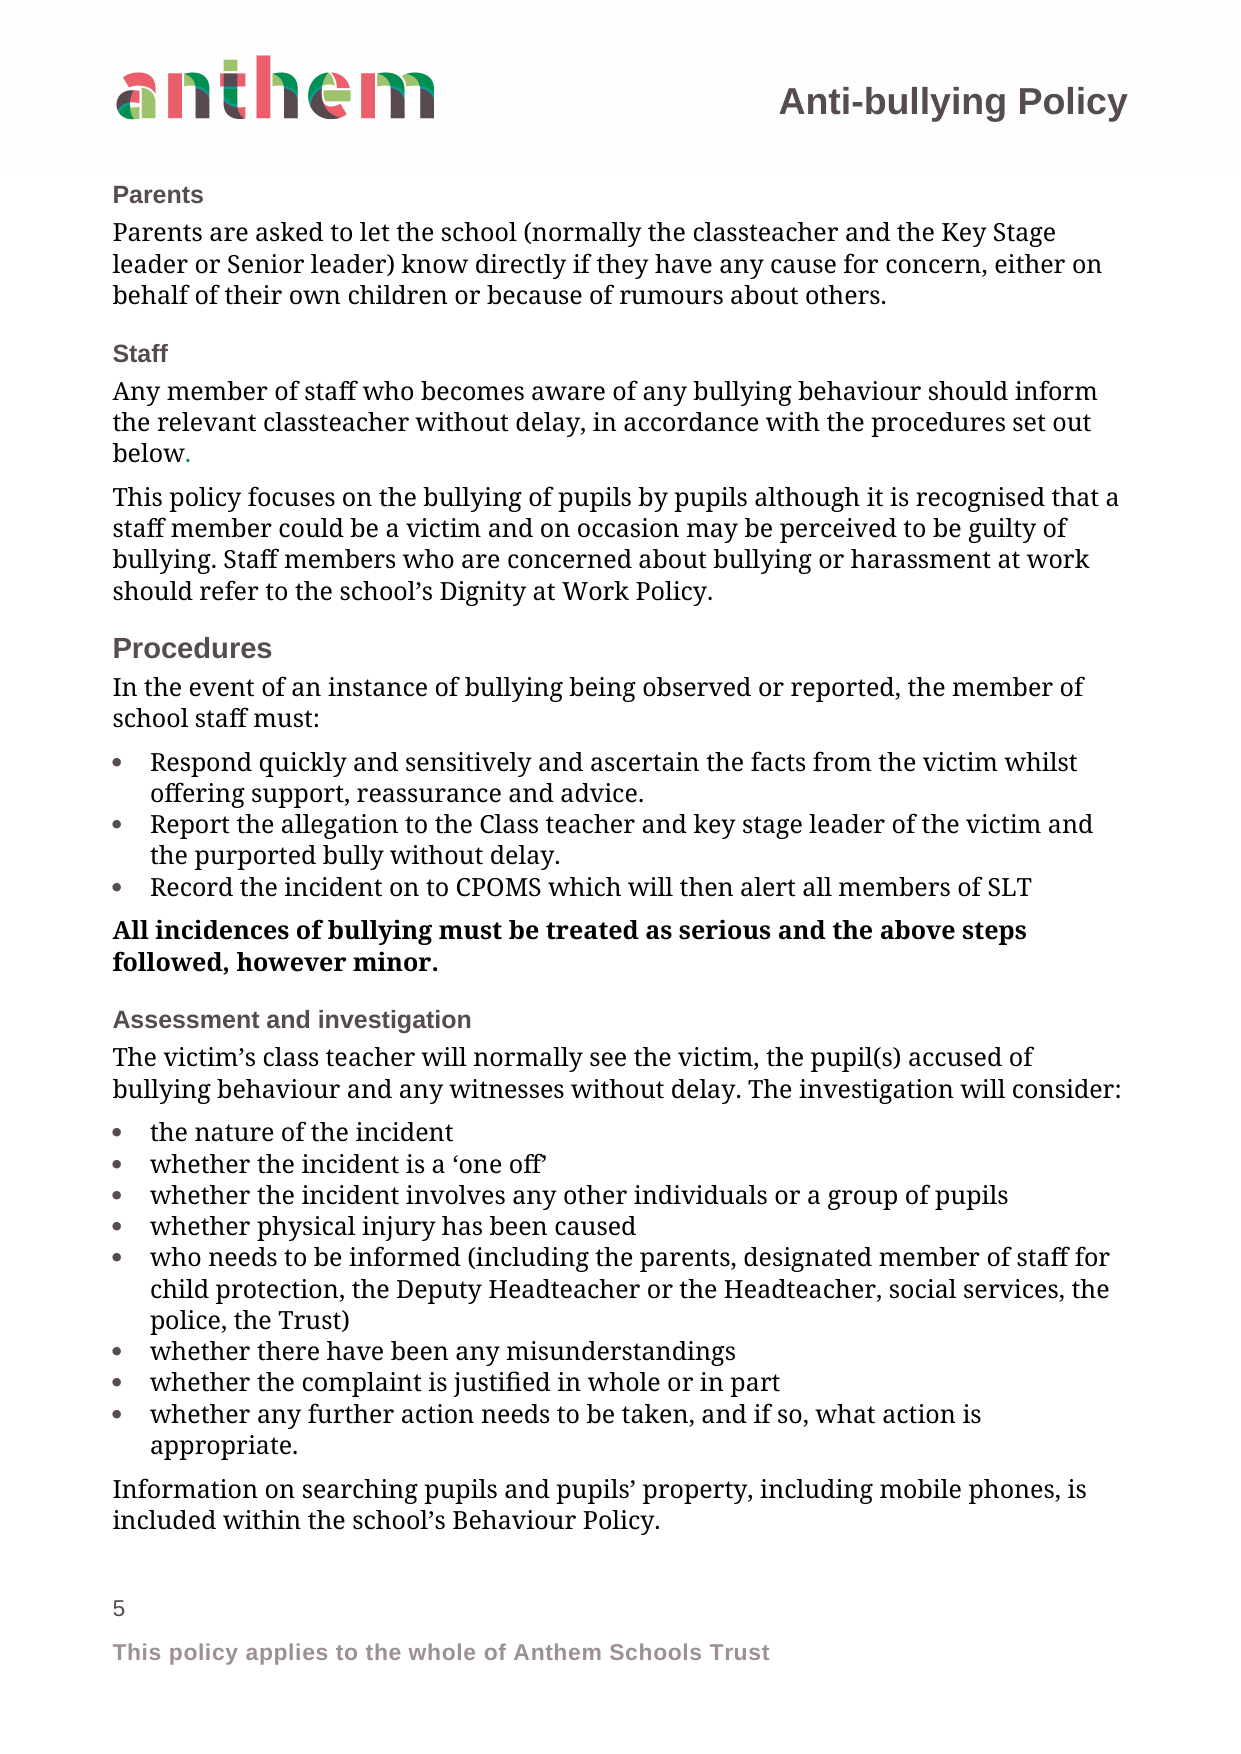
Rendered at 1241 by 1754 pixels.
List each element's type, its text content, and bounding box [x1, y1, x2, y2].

subtitle Procedures [112, 631, 1128, 665]
list Respond quickly and sensitively and ascertain the facts from the victim whilst offering support, reassurance and advice. [112, 746, 1128, 808]
list whether the incident involves any other individuals or a group of pupils [112, 1179, 1128, 1211]
text This policy focuses on the bullying of pupils by pupils although it is recognised that a staff member could be a victim and on occasion may be perceived to be guilty of bullying. Staff members who are concerned about bullying or harassment at work should refer to the school’s Dignity at Work Policy. [112, 481, 1128, 606]
list who needs to be informed (including the parents, designated member of staff for child protection, the Deputy Headteacher or the Headteacher, social services, the police, the Trust) [112, 1242, 1128, 1336]
text In the event of an instance of bullying being observed or reported, the member of school staff must: [112, 671, 1128, 733]
text Information on searching pupils and pupils’ property, including mobile phones, is included within the school’s Behaviour Policy. [112, 1473, 1128, 1536]
list whether the incident is a ‘one off’ [112, 1148, 1128, 1179]
text All incidences of bullying must be treated as serious and the above steps followed, however minor. [112, 915, 1128, 977]
list whether there have been any misunderstandings [112, 1336, 1128, 1367]
subtitle Parents [112, 177, 1128, 211]
list whether any further action needs to be taken, and if so, what action is appropriate. [112, 1398, 1128, 1461]
list the nature of the incident [112, 1117, 1128, 1148]
list whether the complaint is justified in whole or in part [112, 1367, 1128, 1398]
list Report the allegation to the Class teacher and key stage leader of the victim and the purported bully without delay. [112, 808, 1128, 871]
list Record the incident on to CPOMS which will then alert all members of SLT [112, 871, 1128, 902]
text Parents are asked to let the school (normally the classteacher and the Key Stage leader or Senior leader) know directly if they have any cause for concern, either on behalf of their own children or because of rumours about others. [112, 217, 1128, 311]
text The victim’s class teacher will normally see the victim, the pupil(s) accused of bullying behaviour and any witnesses without delay. The investigation will consider: [112, 1042, 1128, 1104]
subtitle Staff [112, 336, 1128, 369]
picture [0, 1, 1239, 176]
list whether physical injury has been caused [112, 1211, 1128, 1242]
text Any member of staff who becomes aware of any bullying behaviour should inform the relevant classteacher without delay, in accordance with the procedures set out below. [112, 375, 1128, 469]
subtitle Assessment and investigation [112, 1002, 1128, 1036]
